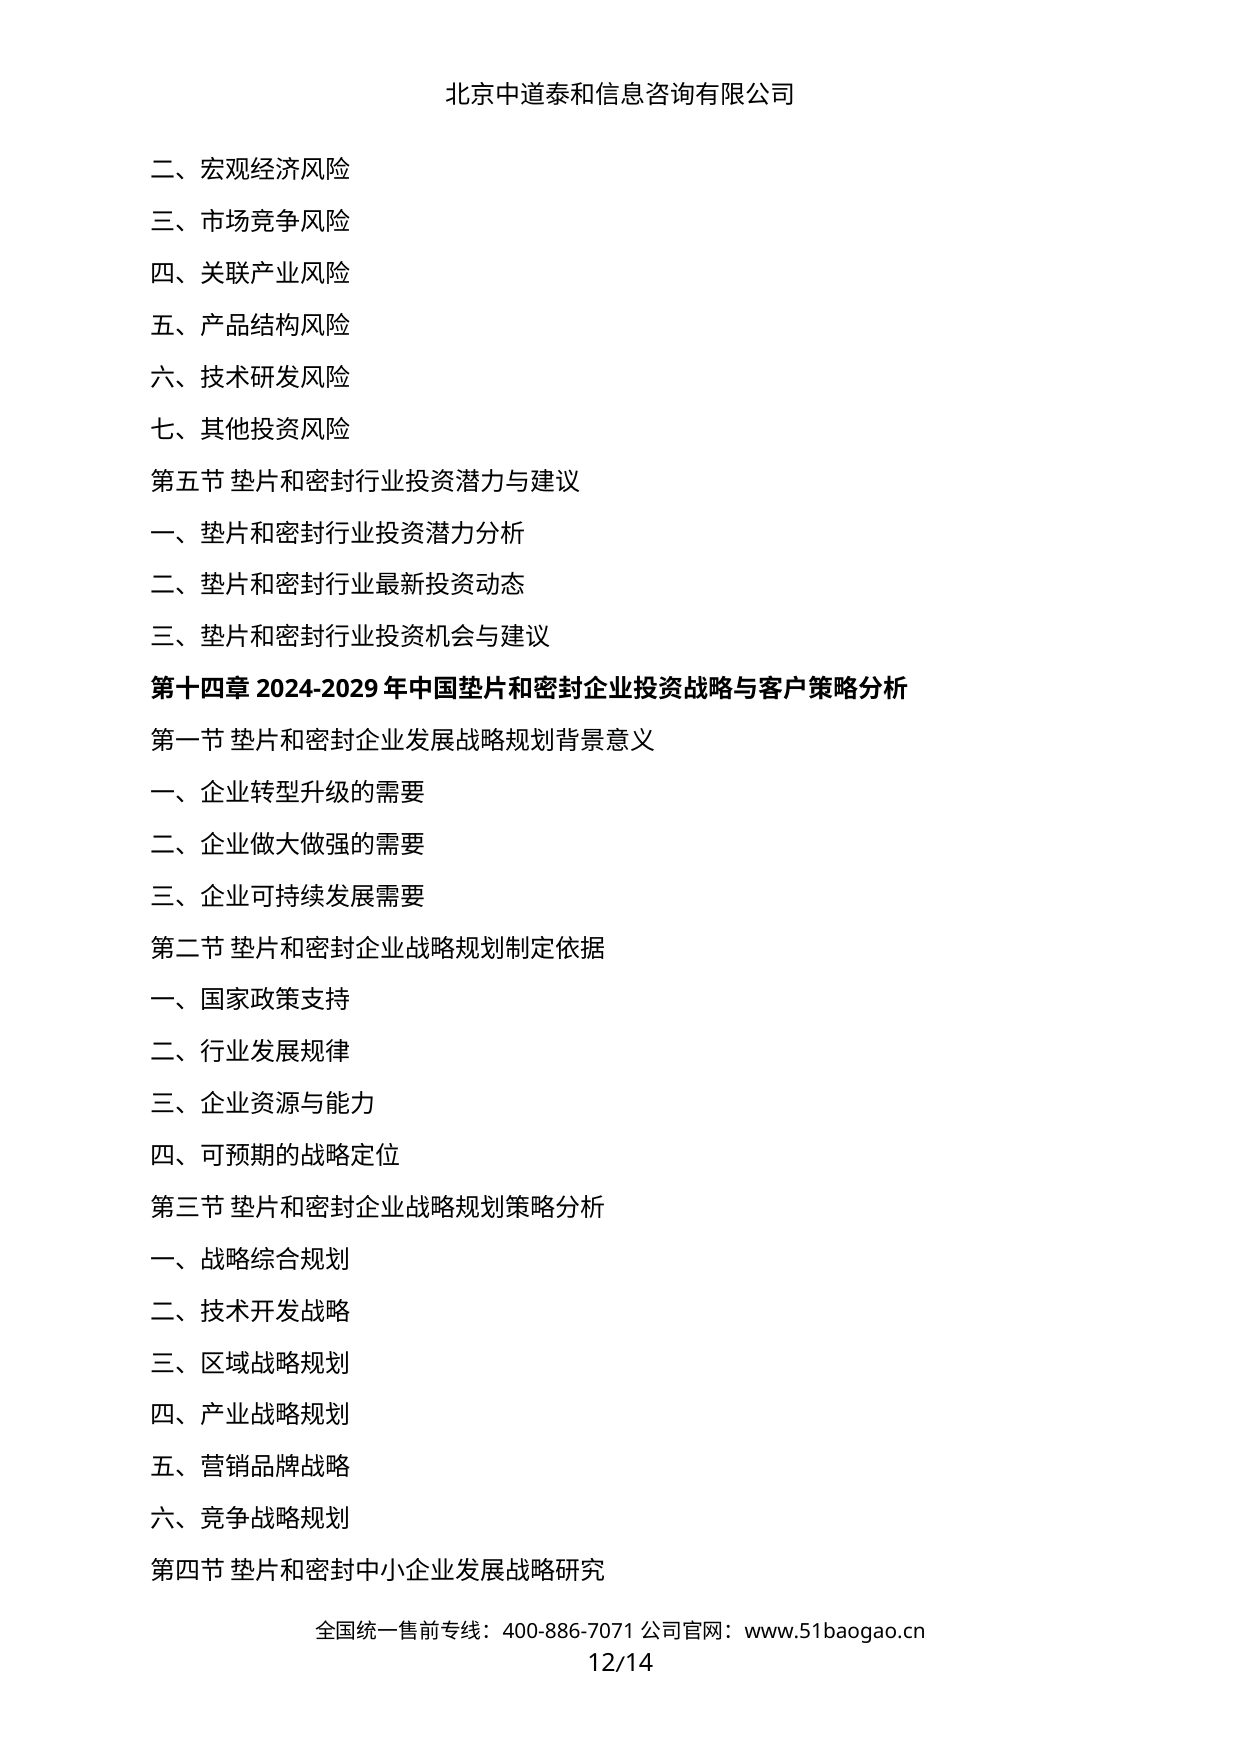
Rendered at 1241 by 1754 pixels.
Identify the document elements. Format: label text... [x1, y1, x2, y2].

text 四、产业战略规划 [150, 1395, 1090, 1431]
text 二、行业发展规律 [150, 1032, 1090, 1068]
text 一、企业转型升级的需要 [150, 772, 1090, 809]
text 三、区域战略规划 [150, 1343, 1090, 1379]
text 二、技术开发战略 [150, 1291, 1090, 1327]
text 五、产品结构风险 [150, 306, 1090, 342]
text 六、竞争战略规划 [150, 1499, 1090, 1535]
text 一、战略综合规划 [150, 1239, 1090, 1276]
text 二、企业做大做强的需要 [150, 824, 1090, 861]
text 五、营销品牌战略 [150, 1447, 1090, 1483]
text 第一节 垫片和密封企业发展战略规划背景意义 [150, 721, 1090, 757]
text 三、市场竞争风险 [150, 202, 1090, 238]
text 七、其他投资风险 [150, 409, 1090, 446]
text 一、国家政策支持 [150, 980, 1090, 1016]
text 二、宏观经济风险 [150, 150, 1090, 186]
text 三、企业可持续发展需要 [150, 876, 1090, 912]
text 二、垫片和密封行业最新投资动态 [150, 565, 1090, 601]
text 三、企业资源与能力 [150, 1084, 1090, 1120]
text 三、垫片和密封行业投资机会与建议 [150, 617, 1090, 653]
text 第五节 垫片和密封行业投资潜力与建议 [150, 461, 1090, 497]
text 第二节 垫片和密封企业战略规划制定依据 [150, 928, 1090, 964]
text 四、可预期的战略定位 [150, 1136, 1090, 1172]
text 四、关联产业风险 [150, 254, 1090, 290]
text 六、技术研发风险 [150, 357, 1090, 394]
text 第三节 垫片和密封企业战略规划策略分析 [150, 1187, 1090, 1224]
text 第十四章 2024-2029年中国垫片和密封企业投资战略与客户策略分析 [150, 669, 1090, 705]
text 第四节 垫片和密封中小企业发展战略研究 [150, 1551, 1090, 1587]
text 一、垫片和密封行业投资潜力分析 [150, 513, 1090, 549]
